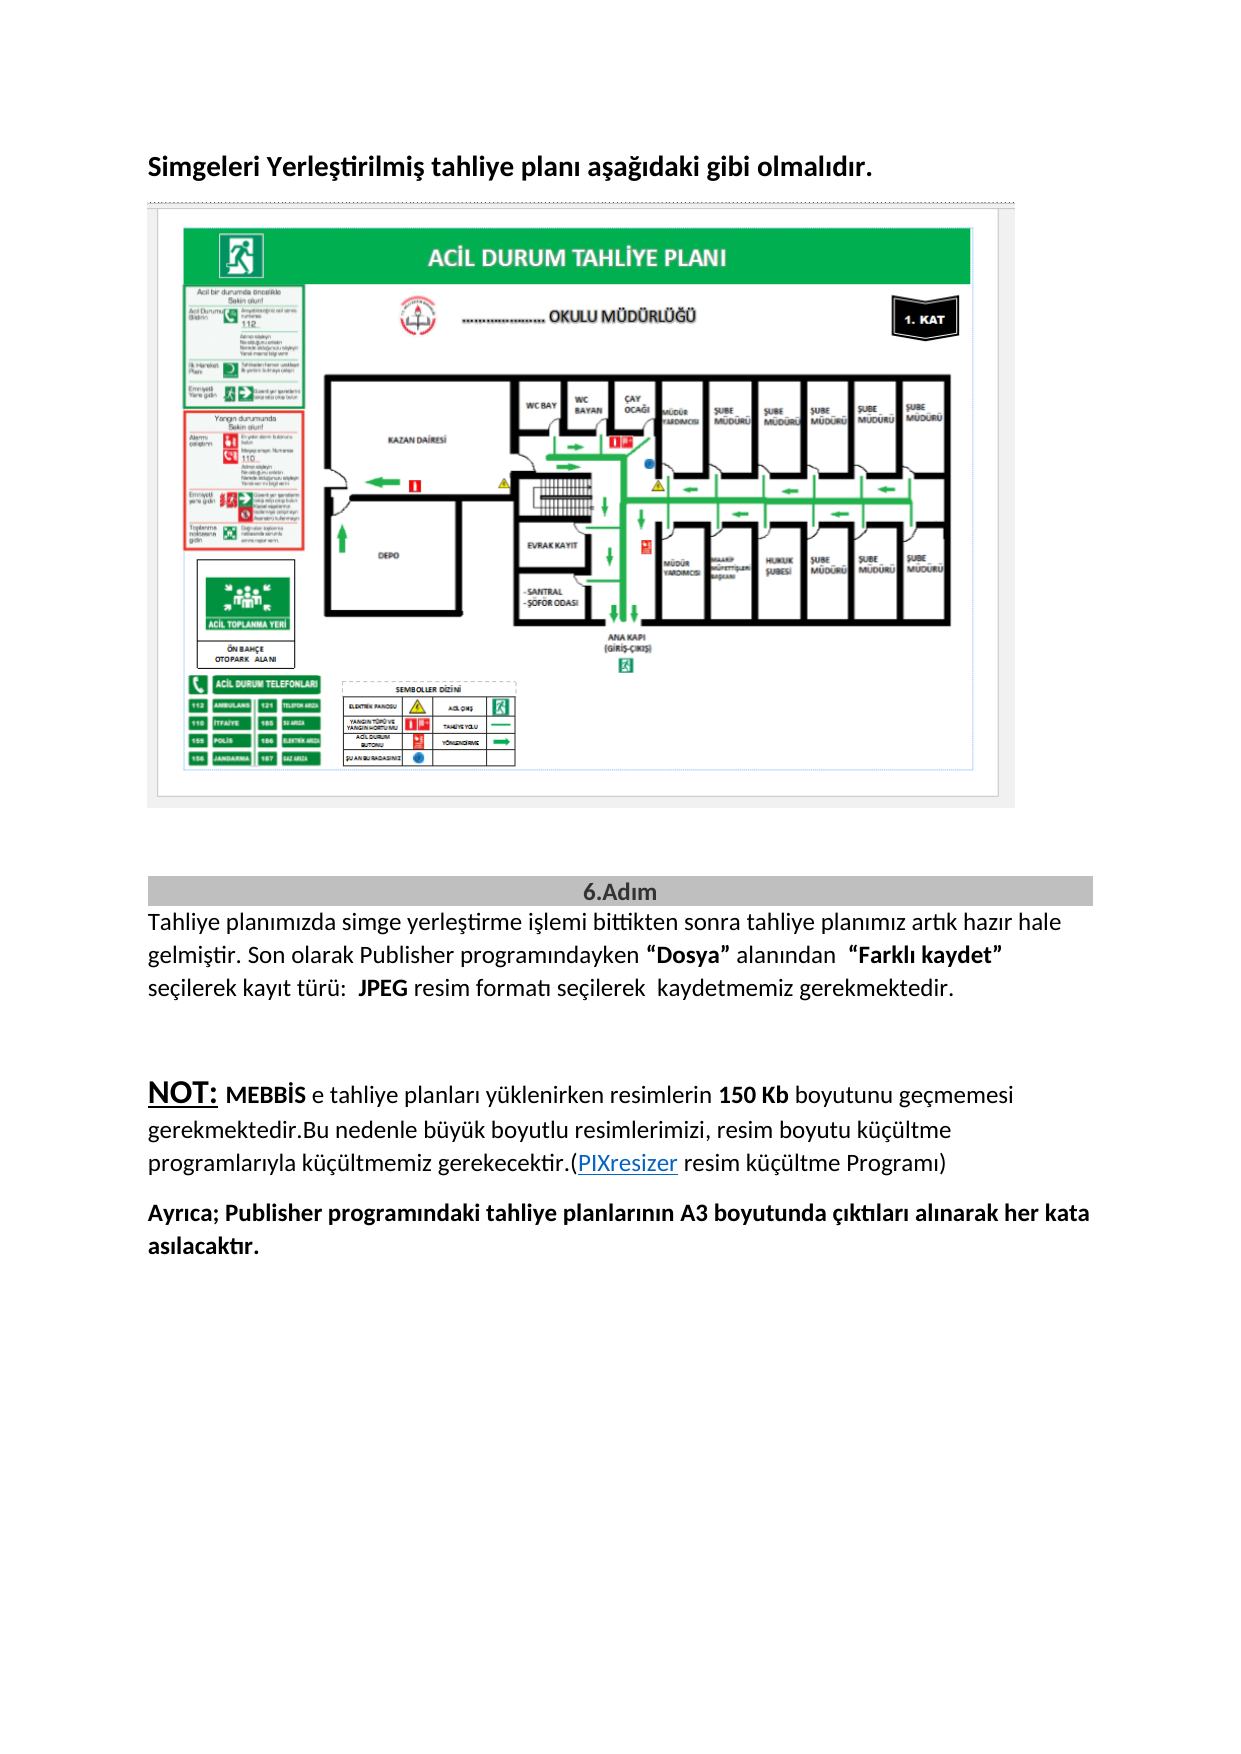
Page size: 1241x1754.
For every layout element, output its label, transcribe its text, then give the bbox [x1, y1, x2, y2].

text 6.Adım [148, 876, 1093, 906]
text Tahliye planımızda simge yerleştirme işlemi bittikten sonra tahliye planımız artık hazır hale gelmiştir. Son olarak Publisher programındayken “Dosya” alanından “Farklı kaydet” seçilerek kayıt türü: JPEG resim formatı seçilerek kaydetmemiz gerekmektedir. [148, 906, 1093, 1003]
text Simgeleri Yerleştirilmiş tahliye planı aşağıdaki gibi olmalıdır. [148, 148, 1093, 183]
picture [147, 202, 1015, 808]
text NOT: MEBBİS e tahliye planları yüklenirken resimlerin 150 Kb boyutunu geçmemesi gerekmektedir.Bu nedenle büyük boyutlu resimlerimizi, resim boyutu küçültme programlarıyla küçültmemiz gerekecektir.(PIXresizer resim küçültme Programı) [148, 1071, 1093, 1178]
text Ayrıca; Publisher programındaki tahliye planlarının A3 boyutunda çıktıları alınarak her kata asılacaktır. [148, 1197, 1093, 1261]
